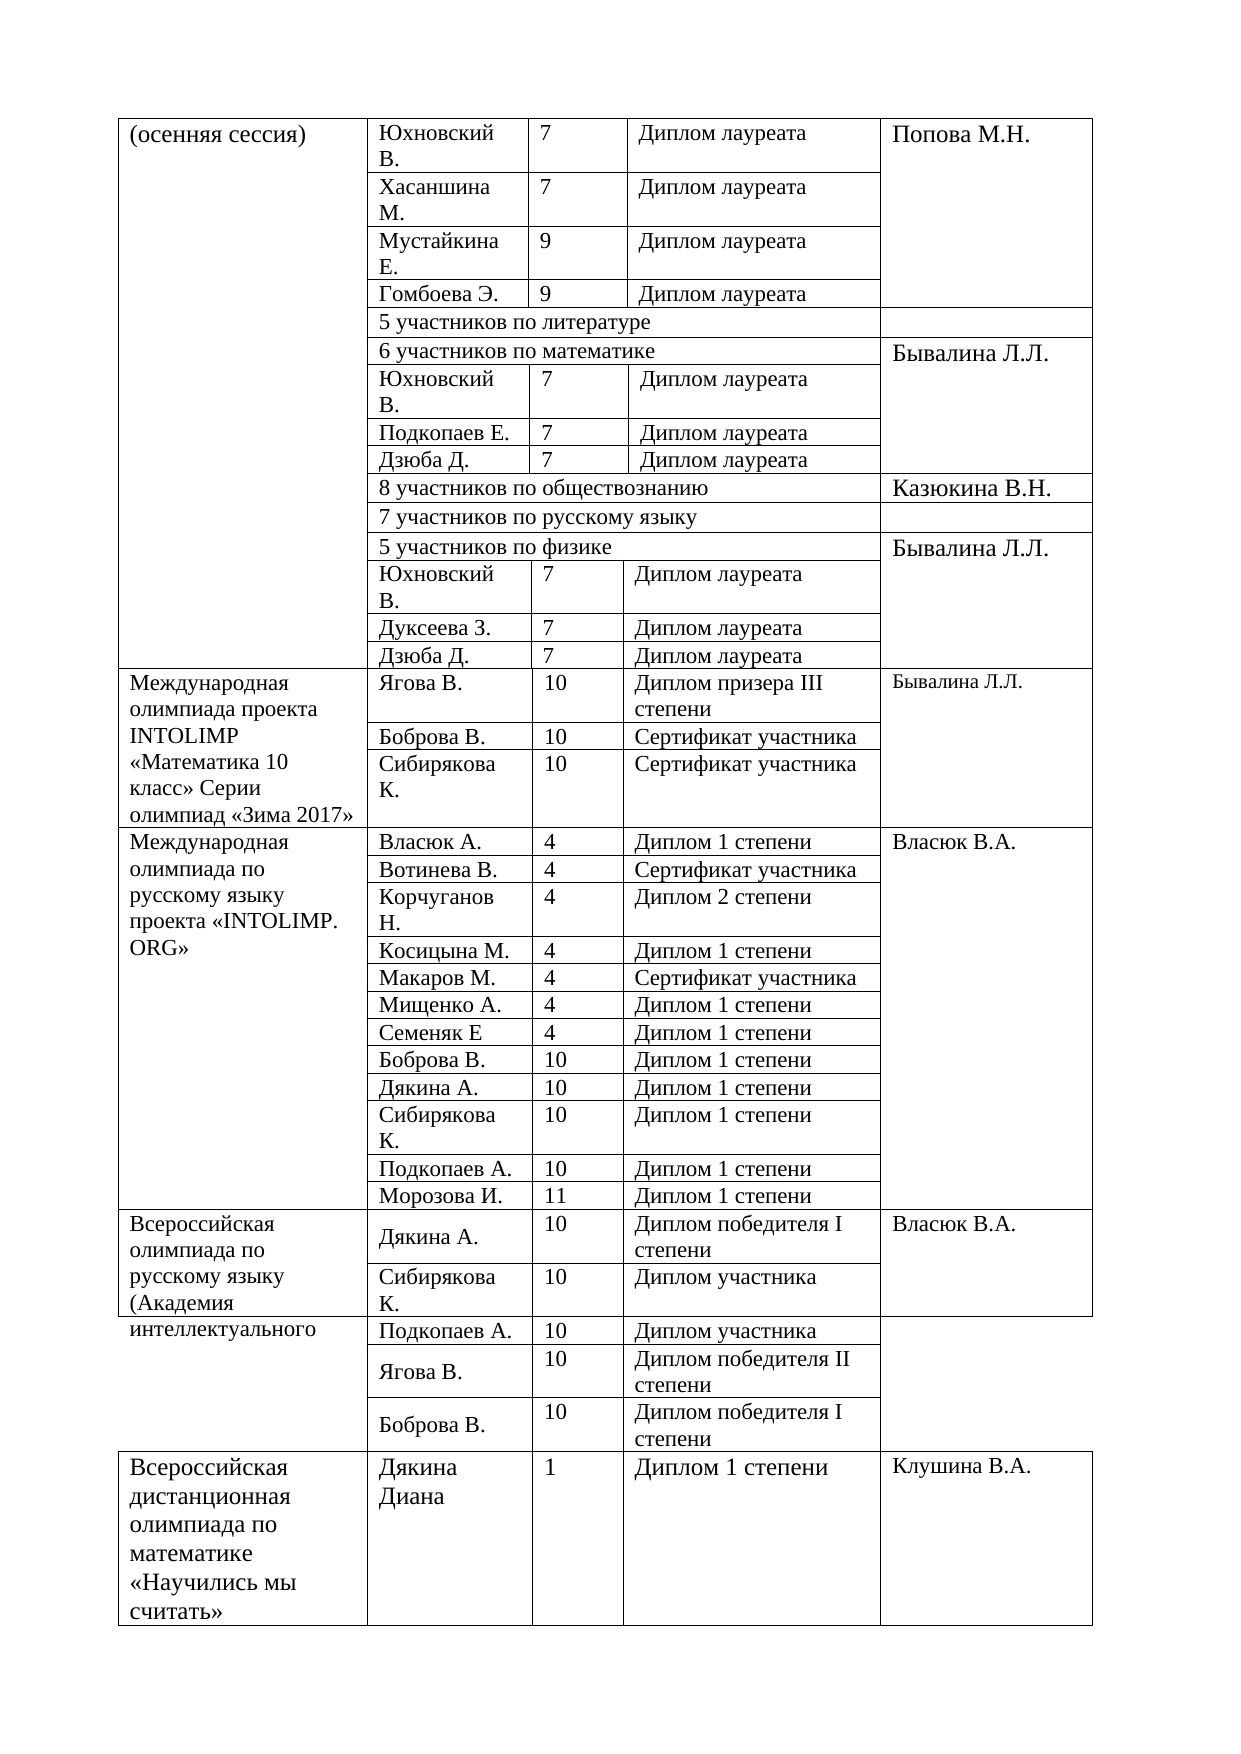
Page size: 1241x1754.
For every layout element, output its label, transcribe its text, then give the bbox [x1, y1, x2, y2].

table_cell Сертификат участника [624, 964, 880, 991]
table_cell 7 участников по русскому языку [368, 503, 880, 532]
table_cell Гомбоева Э. [368, 280, 528, 307]
table_cell Диплом победителя I степени [624, 1210, 880, 1262]
table_cell 10 [533, 1317, 623, 1343]
table_cell Макаров М. [368, 964, 532, 991]
table_cell Боброва В. [368, 1398, 532, 1451]
table_cell 4 [533, 964, 623, 991]
table_cell Диплом 2 степени [624, 883, 880, 936]
table_cell Сертификат участника [624, 750, 880, 827]
table_cell Клушина В.А. [881, 1452, 1092, 1624]
table_cell 10 [533, 1345, 623, 1397]
table_cell [881, 503, 1092, 532]
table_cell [119, 1452, 367, 1624]
table_cell Ягова В. [368, 1345, 532, 1397]
table_cell Диплом 1 степени [624, 992, 880, 1018]
table_cell 7 [530, 365, 628, 418]
table_cell Сибирякова К. [368, 1264, 532, 1316]
table_cell 10 [533, 1264, 623, 1316]
table_cell 4 [533, 883, 623, 936]
table_cell Сибирякова К. [368, 750, 532, 827]
table_cell 7 [532, 614, 623, 641]
table_cell Дуксеева З. [368, 614, 531, 641]
table_cell 7 [532, 642, 623, 668]
table_cell Диплом лауреата [628, 280, 880, 307]
table_cell Бывалина Л.Л. [881, 533, 1092, 668]
table_cell Дякина А. [368, 1074, 532, 1100]
table_cell 6 участников по математике [368, 338, 880, 364]
table_cell Сертификат участника [624, 856, 880, 882]
table_cell Попова М.Н. [881, 119, 1092, 307]
table_cell Диплом 1 степени [624, 937, 880, 963]
table_cell 7 [530, 446, 628, 472]
table_cell Сертификат участника [624, 723, 880, 749]
table_cell Подкопаев Е. [368, 419, 529, 445]
table_cell Боброва В. [368, 1046, 532, 1073]
table_cell 5 участников по физике [368, 533, 880, 559]
table_cell Диплом лауреата [628, 173, 880, 226]
table_cell 8 участников по обществознанию [368, 474, 880, 502]
table_cell 4 [533, 856, 623, 882]
table_cell Диплом лауреата [624, 561, 880, 613]
table_cell Косицына М. [368, 937, 532, 963]
table_cell Семеняк Е [368, 1019, 532, 1045]
table_cell Всероссийская олимпиада по русскому языку (Академия интеллектуального развития) [119, 1210, 367, 1316]
table_cell 10 [533, 1046, 623, 1073]
table_cell 10 [533, 1155, 623, 1181]
table_cell Власюк В.А. [881, 1210, 1092, 1316]
table_cell Морозова И. [368, 1182, 532, 1209]
table_cell 9 [529, 280, 627, 307]
table_cell Ягова В. [368, 669, 532, 722]
table_cell Диплом 1 степени [624, 1182, 880, 1209]
table_cell Диплом 1 степени [624, 1046, 880, 1073]
table_cell 11 [533, 1182, 623, 1209]
table_cell Диплом лауреата [624, 614, 880, 641]
table_cell Юхновский В. [368, 561, 531, 613]
table_cell Диплом лауреата [629, 446, 880, 472]
table_cell Дякина Диана [368, 1452, 532, 1624]
table_cell Бывалина Л.Л. [881, 338, 1092, 472]
table_cell Дякина А. [368, 1210, 532, 1262]
table_cell 10 [533, 1074, 623, 1100]
table_cell Диплом участника [624, 1317, 880, 1343]
table_cell Диплом победителя I степени [624, 1398, 880, 1451]
table_cell [881, 308, 1092, 337]
table_cell Диплом лауреата [628, 119, 880, 172]
table_cell Подкопаев А. [368, 1155, 532, 1181]
table_cell Дзюба Д. [368, 446, 529, 472]
table_cell 7 [530, 419, 628, 445]
table_cell Международная олимпиада проекта INTOLIMP «Математика 10 класс» Серии олимпиад «Зима 2017» [119, 669, 367, 827]
table_cell Казюкина В.Н. [881, 474, 1092, 502]
table_cell Хасаншина М. [368, 173, 528, 226]
table_cell Дзюба Д. [368, 642, 531, 668]
table_cell Боброва В. [368, 723, 532, 749]
table_cell Диплом 1 степени [624, 1155, 880, 1181]
table_cell 4 [533, 1019, 623, 1045]
table_cell 10 [533, 723, 623, 749]
table_cell Диплом лауреата [628, 227, 880, 279]
table_cell Власюк В.А. [881, 828, 1092, 1209]
table_cell 5 участников по литературе [368, 308, 880, 337]
table_cell Международная олимпиада по русскому языку проекта «INTOLIMP. ОRG» [119, 828, 367, 1209]
table_cell Власюк А. [368, 828, 532, 854]
table_cell 4 [533, 937, 623, 963]
table_cell 7 [529, 173, 627, 226]
table_cell Диплом лауреата [624, 642, 880, 668]
table_cell Диплом лауреата [629, 419, 880, 445]
table_cell 4 [533, 828, 623, 854]
table_cell 10 [533, 669, 623, 722]
table_cell Мищенко А. [368, 992, 532, 1018]
table_cell 1 [533, 1452, 623, 1624]
table_cell Юхновский В. [368, 119, 528, 172]
table_cell Диплом 1 степени [624, 1101, 880, 1154]
table_cell 10 [533, 750, 623, 827]
table_cell 10 [533, 1101, 623, 1154]
table_cell 10 [533, 1398, 623, 1451]
table_cell Диплом победителя II степени [624, 1345, 880, 1397]
table_cell Корчуганов Н. [368, 883, 532, 936]
table_cell 7 [532, 561, 623, 613]
table_cell Диплом участника [624, 1264, 880, 1316]
table_cell 10 [533, 1210, 623, 1262]
table_cell Диплом призера III степени [624, 669, 880, 722]
table_cell Вотинева В. [368, 856, 532, 882]
table_cell 4 [533, 992, 623, 1018]
table_cell Диплом 1 степени [624, 1452, 880, 1624]
table_cell Бывалина Л.Л. [881, 669, 1092, 827]
table_cell Диплом 1 степени [624, 1019, 880, 1045]
table_cell Юхновский В. [368, 365, 529, 418]
table_cell 7 [529, 119, 627, 172]
table_cell Мустайкина Е. [368, 227, 528, 279]
table_cell Диплом лауреата [629, 365, 880, 418]
table_cell Диплом 1 степени [624, 1074, 880, 1100]
table_cell Диплом 1 степени [624, 828, 880, 854]
table_cell Подкопаев А. [368, 1317, 532, 1343]
table_cell Сибирякова К. [368, 1101, 532, 1154]
table_cell 9 [529, 227, 627, 279]
